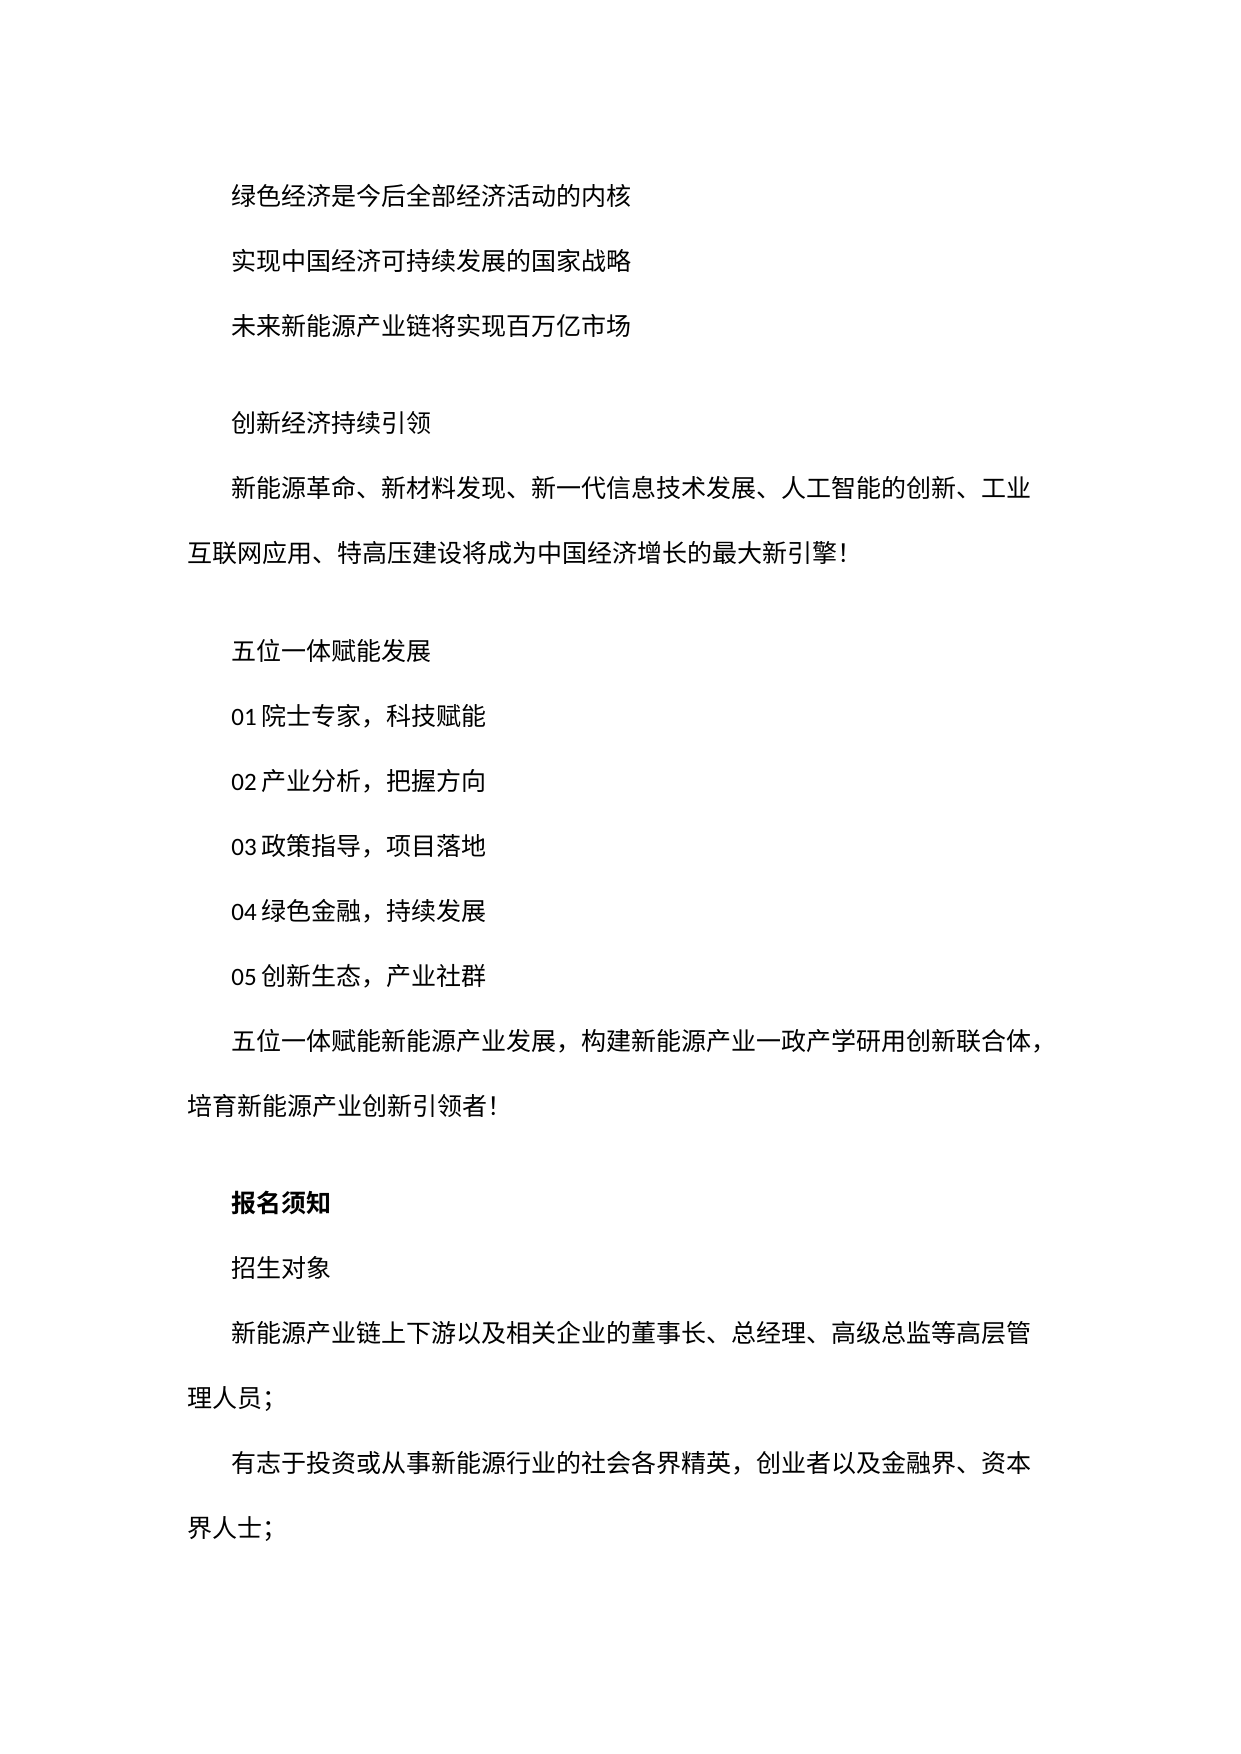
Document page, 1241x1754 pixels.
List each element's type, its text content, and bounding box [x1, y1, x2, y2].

text 五位一体赋能发展 [187, 617, 1053, 682]
text 新能源革命、新材料发现、新一代信息技术发展、人工智能的创新、工业互联网应用、特高压建设将成为中国经济增长的最大新引擎！ [187, 454, 1053, 584]
text 报名须知 [187, 1169, 1053, 1234]
text 有志于投资或从事新能源行业的社会各界精英，创业者以及金融界、资本界人士； [187, 1429, 1053, 1559]
text 01院士专家，科技赋能 [187, 682, 1053, 747]
text 04绿色金融，持续发展 [187, 877, 1053, 942]
text 创新经济持续引领 [187, 389, 1053, 454]
text 五位一体赋能新能源产业发展，构建新能源产业一政产学研用创新联合体，培育新能源产业创新引领者！ [187, 1007, 1053, 1137]
text 未来新能源产业链将实现百万亿市场 [187, 292, 1053, 357]
text 03政策指导，项目落地 [187, 812, 1053, 877]
text 02产业分析，把握方向 [187, 747, 1053, 812]
text 05创新生态，产业社群 [187, 942, 1053, 1007]
text 绿色经济是今后全部经济活动的内核 [187, 162, 1053, 227]
text 招生对象 [187, 1234, 1053, 1299]
text 实现中国经济可持续发展的国家战略 [187, 227, 1053, 292]
text 新能源产业链上下游以及相关企业的董事长、总经理、高级总监等高层管理人员； [187, 1299, 1053, 1429]
